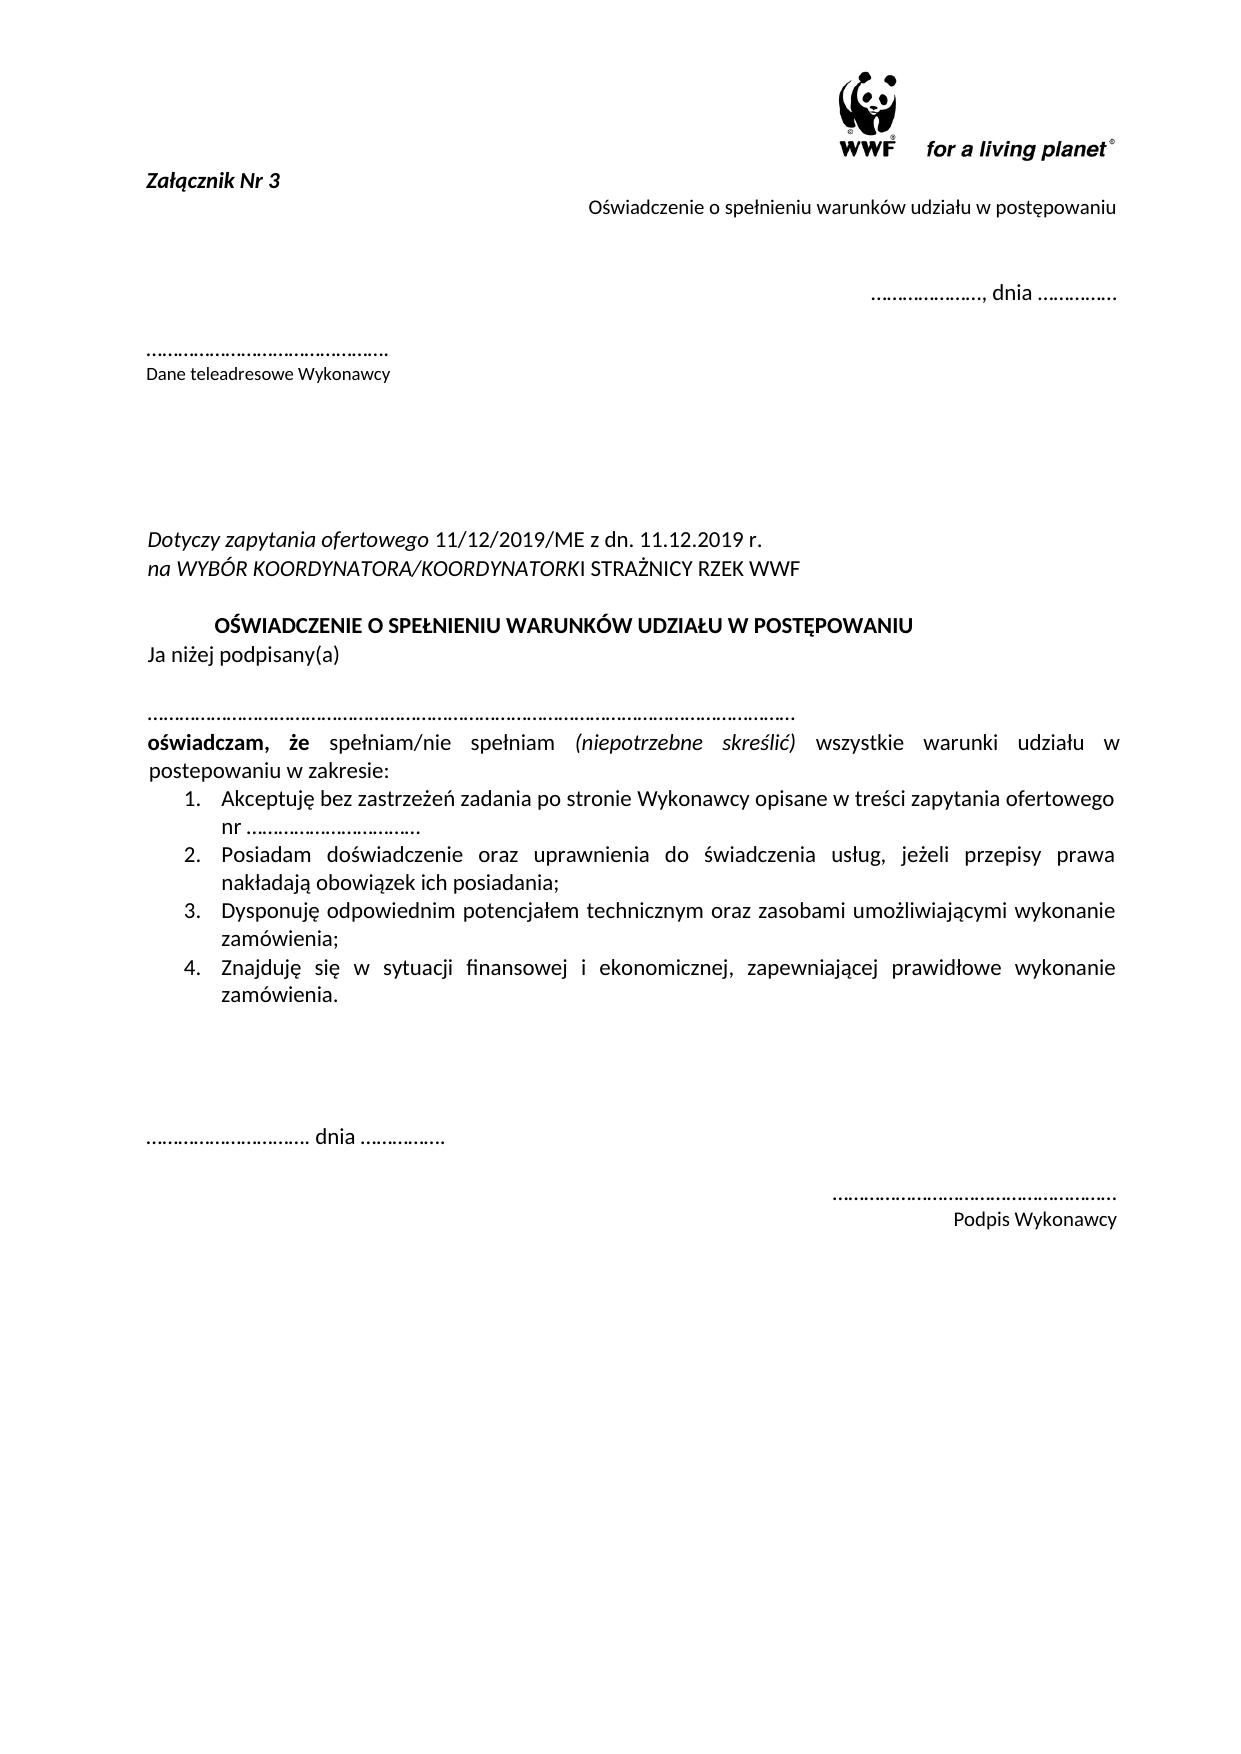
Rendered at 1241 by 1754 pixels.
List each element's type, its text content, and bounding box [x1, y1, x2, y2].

list Akceptuję bez zastrzeżeń zadania po stronie Wykonawcy opisane w treści zapytania ofertowego nr …………………………… [184, 784, 1117, 841]
text …………………, dnia …………… [146, 278, 1117, 307]
text Dotyczy zapytania ofertowego 11/12/2019/ME z dn. 11.12.2019 r. [147, 526, 1121, 554]
text Dane teleadresowe Wykonawcy [146, 363, 1117, 386]
text ……………………………………………… [146, 1178, 1117, 1206]
text ………………………………………. [146, 334, 1117, 363]
text Podpis Wykonawcy [147, 1206, 1117, 1231]
text Ja niżej podpisany(a) [147, 640, 981, 668]
text …………………………………………………………………………………………………………… [147, 698, 981, 727]
list Znajduję się w sytuacji finansowej i ekonomicznej, zapewniającej prawidłowe wykonanie zamówienia. [184, 953, 1117, 1009]
text oświadczam, że spełniam/nie spełniam (niepotrzebne skreślić) wszystkie warunki udziału w postepowaniu w zakresie: [147, 728, 1121, 784]
picture [837, 70, 1117, 162]
list Dysponuję odpowiednim potencjałem technicznym oraz zasobami umożliwiającymi wykonanie zamówienia; [184, 897, 1117, 953]
text Załącznik Nr 3 [146, 167, 1117, 194]
list Posiadam doświadczenie oraz uprawnienia do świadczenia usług, jeżeli przepisy prawa nakładają obowiązek ich posiadania; [184, 841, 1117, 897]
text …………………………. dnia ……………. [146, 1122, 1117, 1150]
text Oświadczenie o spełnieniu warunków udziału w postępowaniu [146, 194, 1117, 220]
text na WYBÓR KOORDYNATORA/KOORDYNATORKI STRAŻNICY RZEK WWF [147, 554, 1121, 582]
text OŚWIADCZENIE O SPEŁNIENIU WARUNKÓW UDZIAŁU W POSTĘPOWANIU [147, 611, 981, 639]
